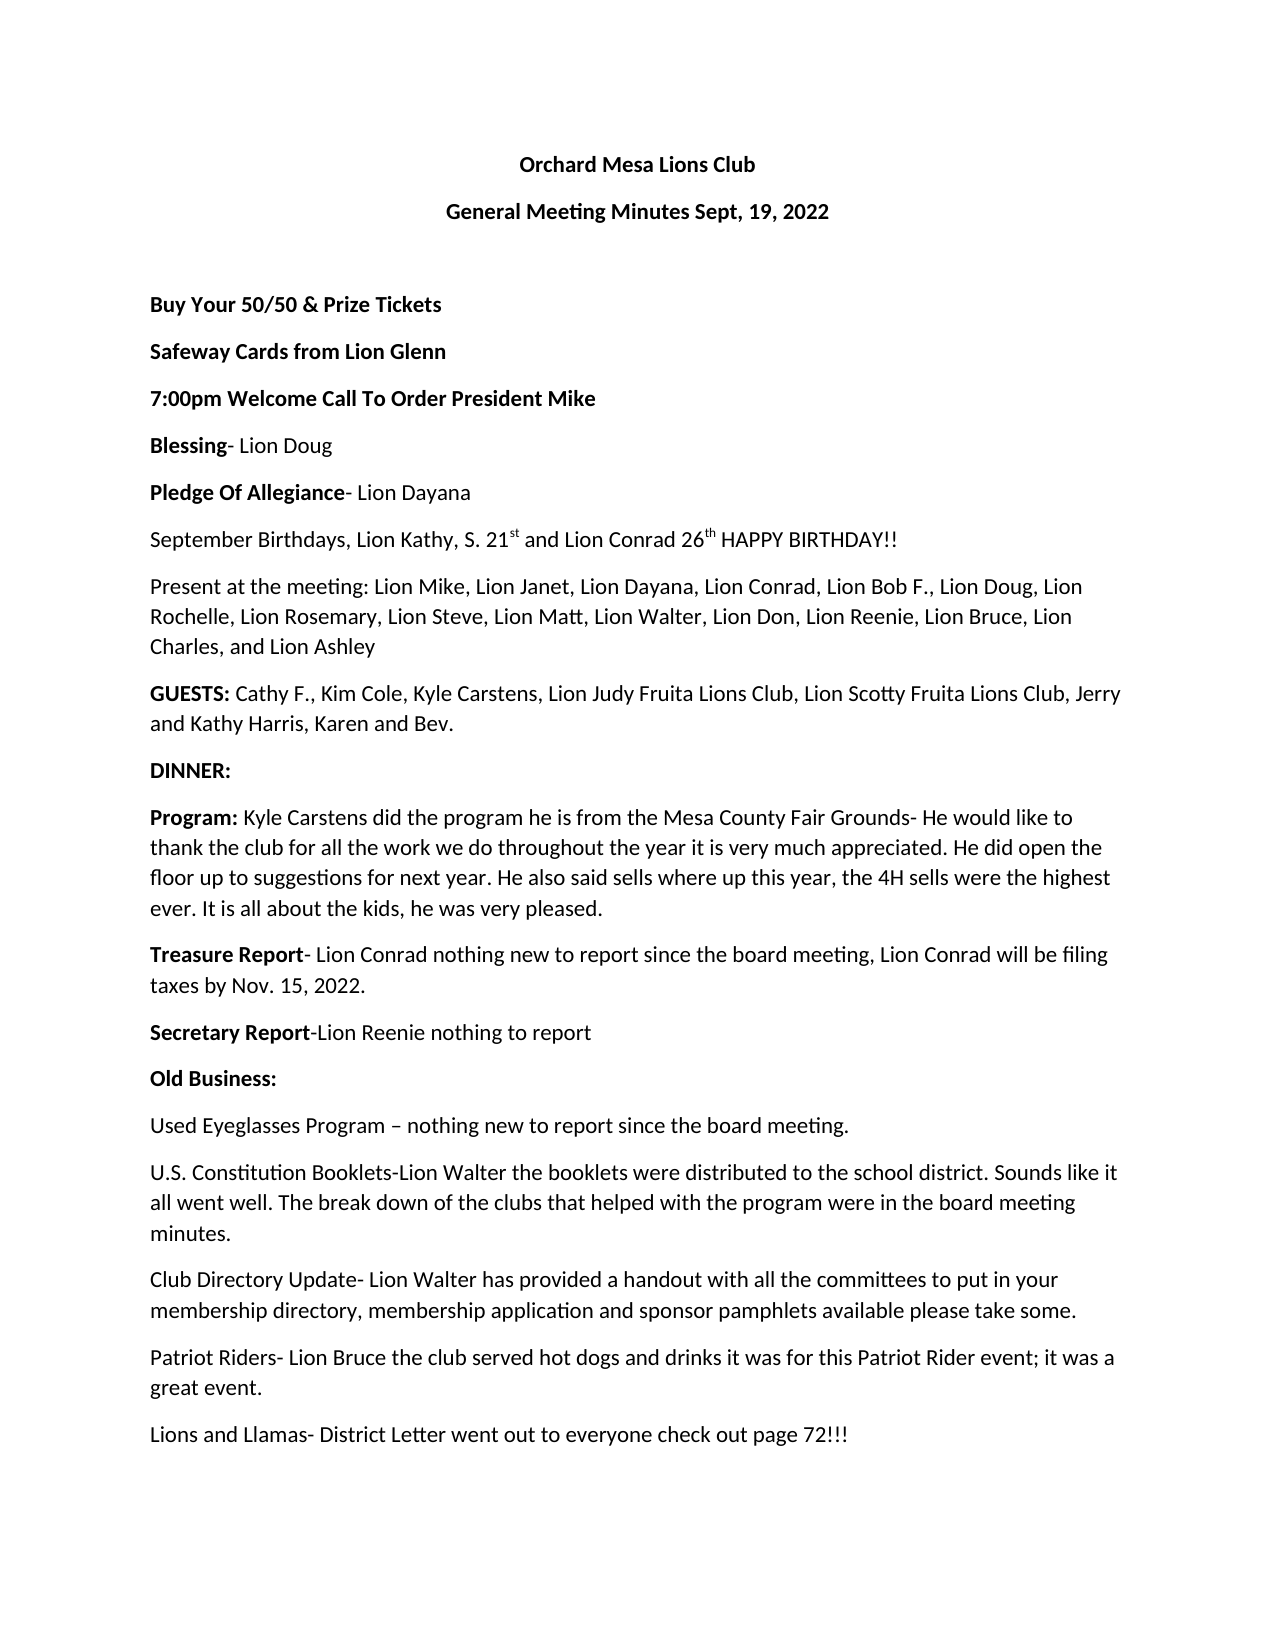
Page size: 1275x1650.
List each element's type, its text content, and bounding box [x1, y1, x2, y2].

text Club Directory Update- Lion Walter has provided a handout with all the committees to put in your membership directory, membership application and sponsor pamphlets available please take some. [150, 1266, 1125, 1324]
text Old Business: [150, 1064, 1125, 1093]
text Present at the meeting: Lion Mike, Lion Janet, Lion Dayana, Lion Conrad, Lion Bob F., Lion Doug, Lion Rochelle, Lion Rosemary, Lion Steve, Lion Matt, Lion Walter, Lion Don, Lion Reenie, Lion Bruce, Lion Charles, and Lion Ashley [150, 572, 1125, 660]
text DINNER: [150, 756, 1125, 784]
text Orchard Mesa Lions Club [150, 150, 1125, 178]
text GUESTS: Cathy F., Kim Cole, Kyle Carstens, Lion Judy Fruita Lions Club, Lion Scotty Fruita Lions Club, Jerry and Kathy Harris, Karen and Bev. [150, 679, 1125, 737]
text Used Eyeglasses Program – nothing new to report since the board meeting. [150, 1111, 1125, 1139]
text 7:00pm Welcome Call To Order President Mike [150, 384, 1125, 412]
text Patriot Riders- Lion Bruce the club served hot dogs and drinks it was for this Patriot Rider event; it was a great event. [150, 1343, 1125, 1401]
text Secretary Report-Lion Reenie nothing to report [150, 1018, 1125, 1046]
text Blessing- Lion Doug [150, 431, 1125, 459]
text Pledge Of Allegiance- Lion Dayana [150, 478, 1125, 506]
text Safeway Cards from Lion Glenn [150, 337, 1125, 366]
text U.S. Constitution Booklets-Lion Walter the booklets were distributed to the school district. Sounds like it all went well. The break down of the clubs that helped with the program were in the board meeting minutes. [150, 1158, 1125, 1247]
text Program: Kyle Carstens did the program he is from the Mesa County Fair Grounds- He would like to thank the club for all the work we do throughout the year it is very much appreciated. He did open the floor up to suggestions for next year. He also said sells where up this year, the 4H sells were the highest ever. It is all about the kids, he was very pleased. [150, 803, 1125, 922]
text Lions and Llamas- District Letter went out to everyone check out page 72!!! [150, 1420, 1125, 1448]
text Buy Your 50/50 & Prize Tickets [150, 291, 1125, 319]
text General Meeting Minutes Sept, 19, 2022 [150, 197, 1125, 225]
text September Birthdays, Lion Kathy, S. 21st and Lion Conrad 26th HAPPY BIRTHDAY!! [150, 525, 1125, 553]
text Treasure Report- Lion Conrad nothing new to report since the board meeting, Lion Conrad will be filing taxes by Nov. 15, 2022. [150, 941, 1125, 999]
